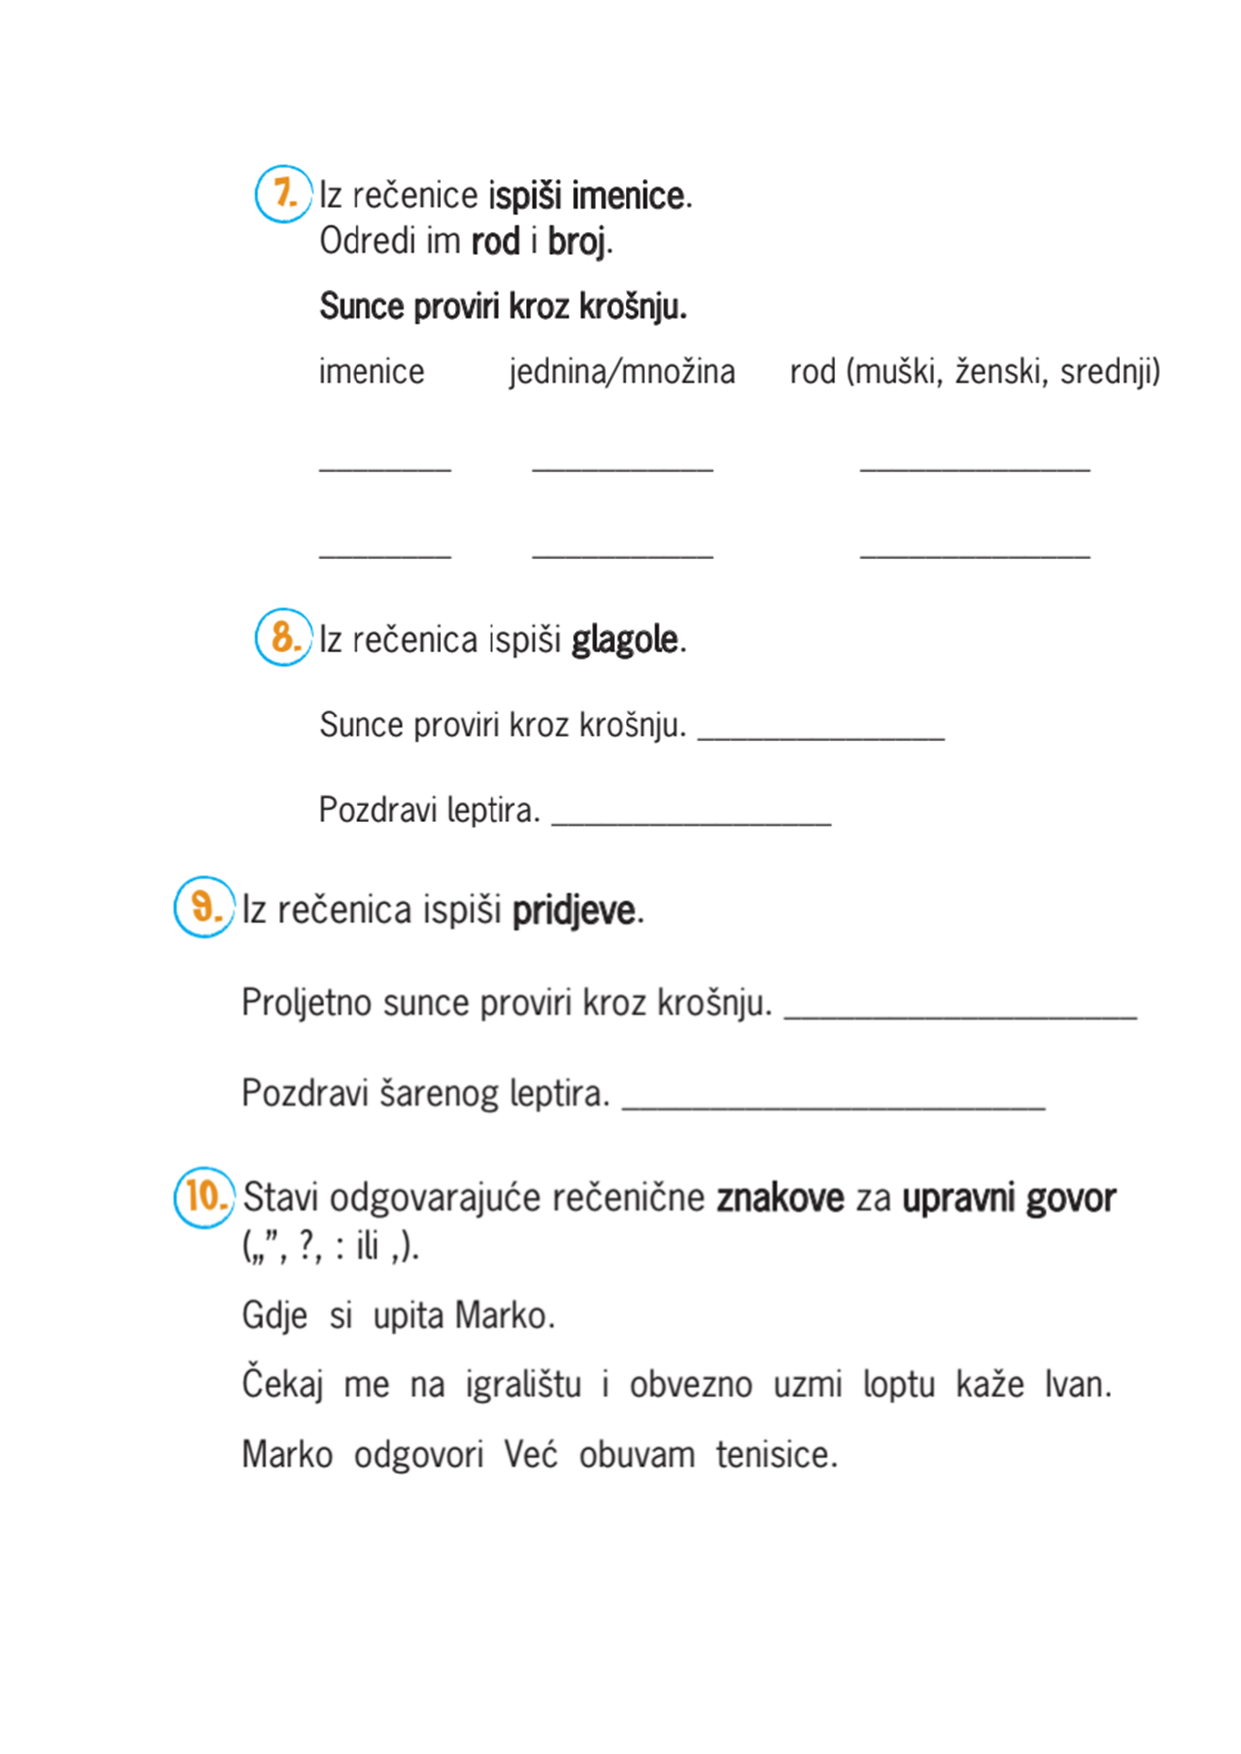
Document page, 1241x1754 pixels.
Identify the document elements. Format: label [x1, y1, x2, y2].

picture [221, 147, 1167, 856]
picture [147, 857, 1226, 1492]
